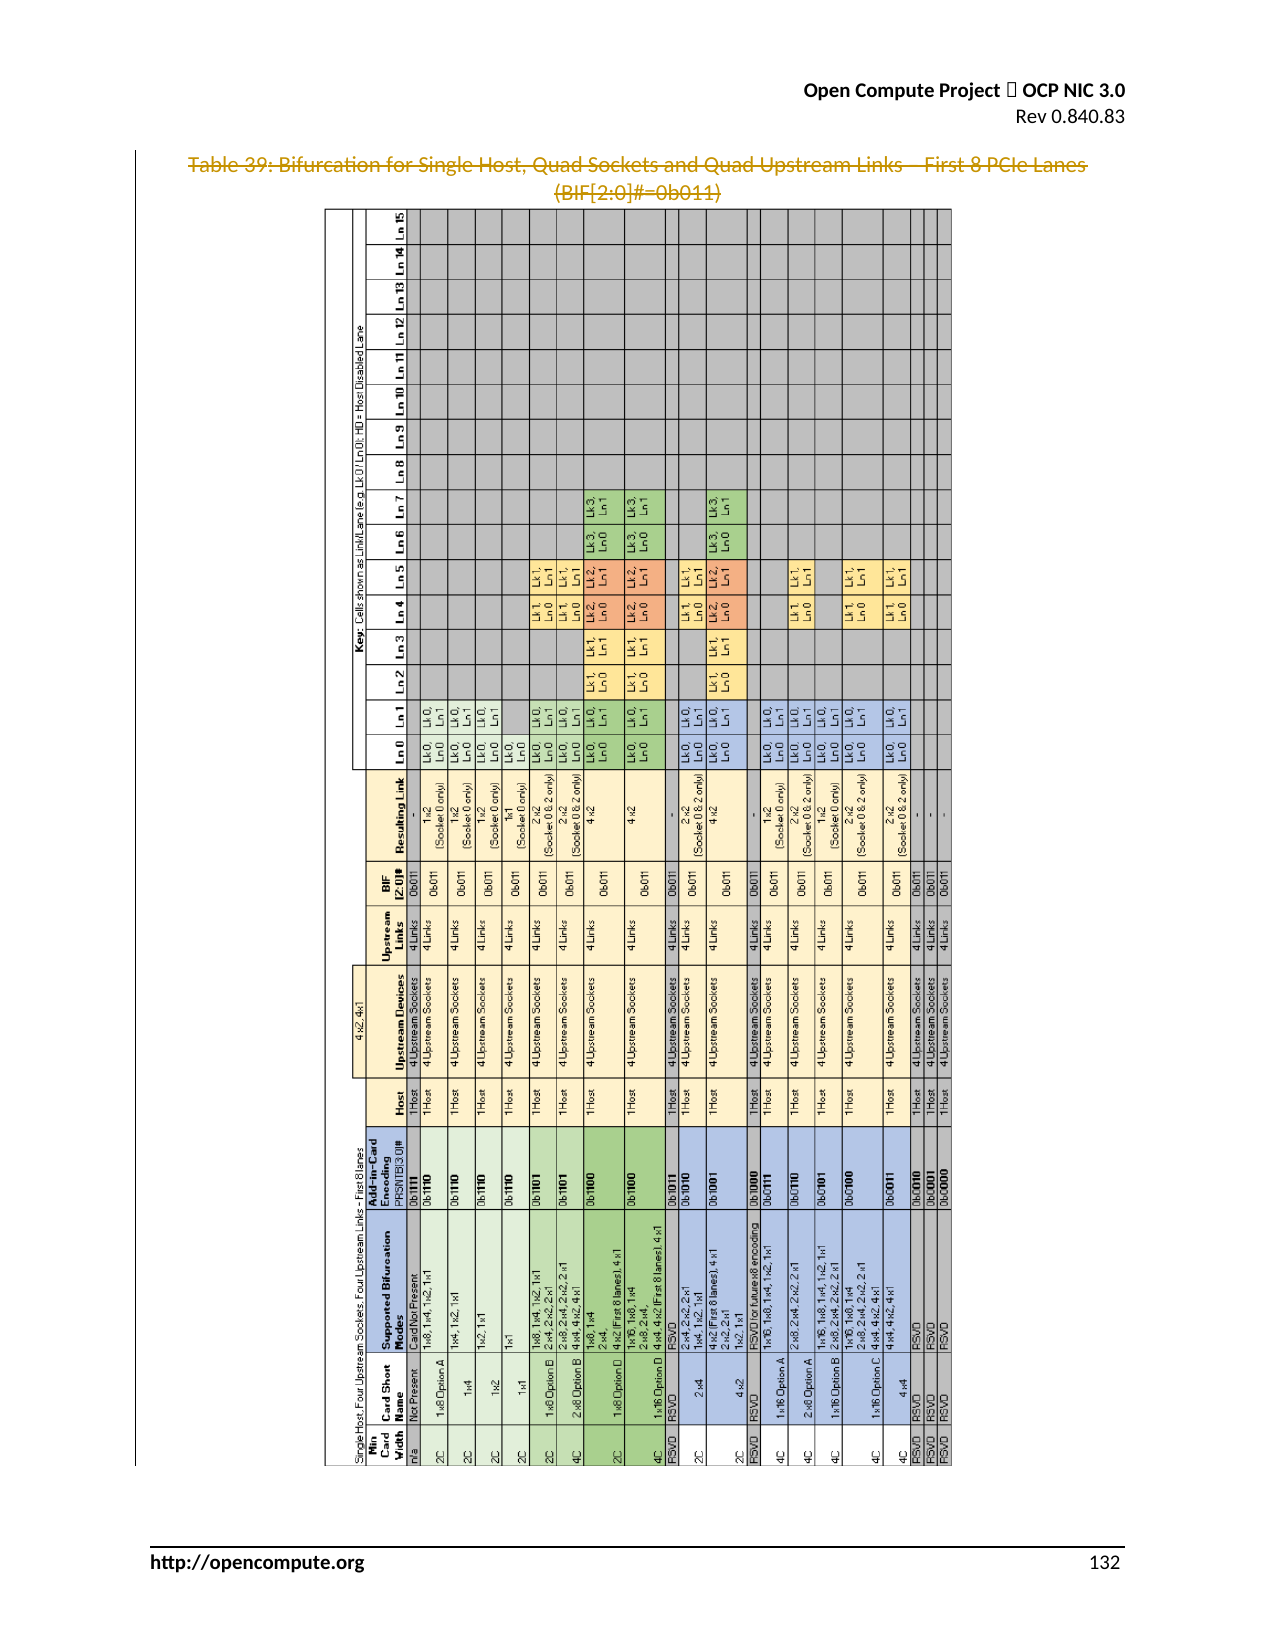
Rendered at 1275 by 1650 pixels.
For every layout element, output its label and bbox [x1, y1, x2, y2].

picture [324, 208, 952, 1465]
